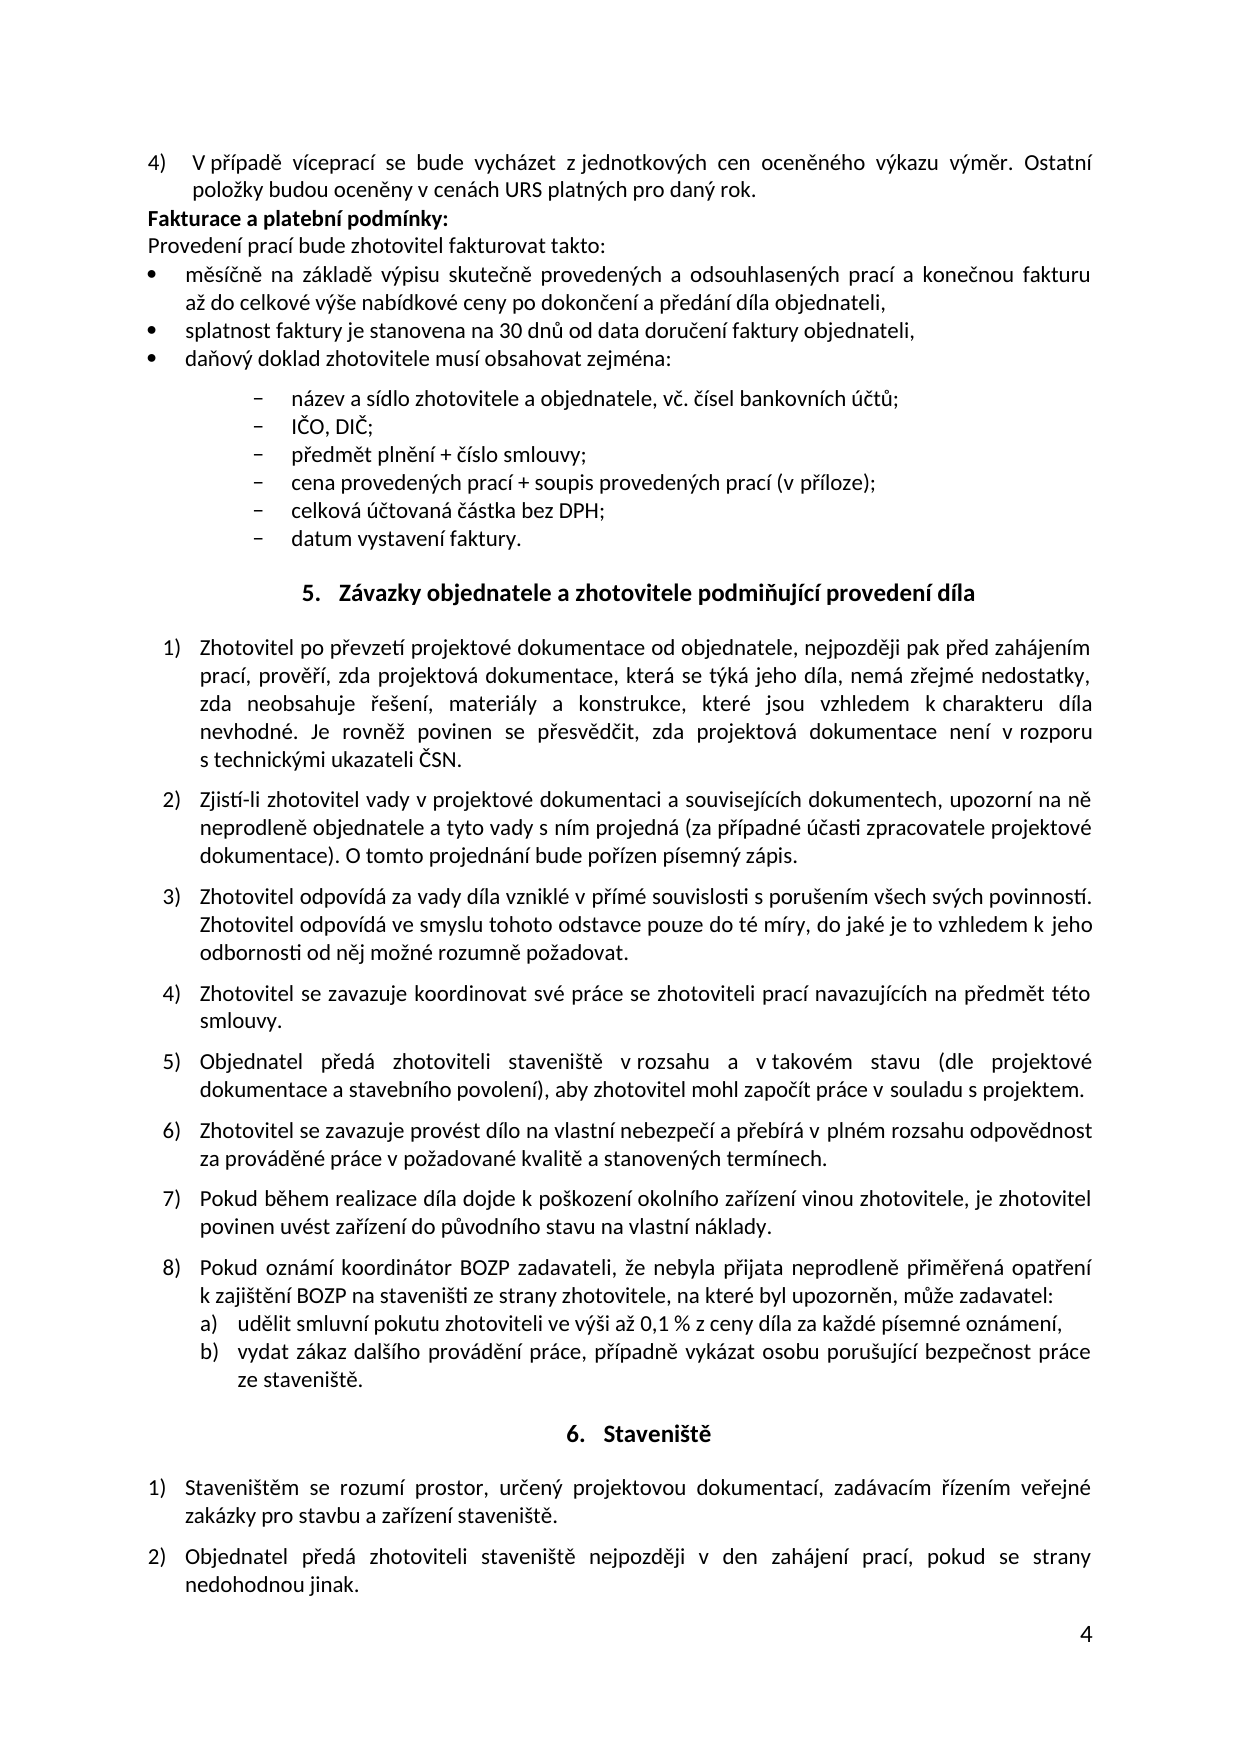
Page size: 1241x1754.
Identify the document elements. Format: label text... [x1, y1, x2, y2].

list Staveniště [185, 1418, 1093, 1448]
list udělit smluvní pokutu zhotoviteli ve výši až 0,1 % z ceny díla za každé písemné oznámení, [200, 1309, 1093, 1337]
list Staveništěm se rozumí prostor, určený projektovou dokumentací, zadávacím řízením veřejné zakázky pro stavbu a zařízení staveniště. [148, 1473, 1093, 1529]
list předmět plnění + číslo smlouvy; [252, 440, 1093, 468]
list Objednatel předá zhotoviteli staveniště nejpozději v den zahájení prací, pokud se strany nedohodnou jinak. [148, 1542, 1093, 1598]
list IČO, DIČ; [252, 412, 1093, 440]
list splatnost faktury je stanovena na 30 dnů od data doručení faktury objednateli, [148, 316, 1093, 344]
list Pokud během realizace díla dojde k poškození okolního zařízení vinou zhotovitele, je zhotovitel povinen uvést zařízení do původního stavu na vlastní náklady. [162, 1184, 1093, 1240]
list daňový doklad zhotovitele musí obsahovat zejména: [148, 344, 1093, 372]
list měsíčně na základě výpisu skutečně provedených a odsouhlasených prací a konečnou fakturu až do celkové výše nabídkové ceny po dokončení a předání díla objednateli, [148, 260, 1093, 316]
list Zhotovitel odpovídá za vady díla vzniklé v přímé souvislosti s porušením všech svých povinností. Zhotovitel odpovídá ve smyslu tohoto odstavce pouze do té míry, do jaké je to vzhledem k jeho odbornosti od něj možné rozumně požadovat. [162, 882, 1093, 966]
list Objednatel předá zhotoviteli staveniště v rozsahu a v takovém stavu (dle projektové dokumentace a stavebního povolení), aby zhotovitel mohl započít práce v souladu s projektem. [162, 1047, 1093, 1103]
list V případě víceprací se bude vycházet z jednotkových cen oceněného výkazu výměr. Ostatní položky budou oceněny v cenách URS platných pro daný rok. [148, 148, 1093, 204]
list datum vystavení faktury. [252, 524, 1093, 552]
list cena provedených prací + soupis provedených prací (v příloze); [252, 468, 1093, 496]
text Provedení prací bude zhotovitel fakturovat takto: [148, 232, 1093, 260]
list Zhotovitel se zavazuje provést dílo na vlastní nebezpečí a přebírá v plném rozsahu odpovědnost za prováděné práce v požadované kvalitě a stanovených termínech. [162, 1116, 1093, 1172]
list Zjistí-li zhotovitel vady v projektové dokumentaci a souvisejících dokumentech, upozorní na ně neprodleně objednatele a tyto vady s ním projedná (za případné účasti zpracovatele projektové dokumentace). O tomto projednání bude pořízen písemný zápis. [162, 786, 1093, 869]
list Zhotovitel po převzetí projektové dokumentace od objednatele, nejpozději pak před zahájením prací, prověří, zda projektová dokumentace, která se týká jeho díla, nemá zřejmé nedostatky, zda neobsahuje řešení, materiály a konstrukce, které jsou vzhledem k charakteru díla nevhodné. Je rovněž povinen se přesvědčit, zda projektová dokumentace není v rozporu s technickými ukazateli ČSN. [162, 633, 1093, 773]
list Zhotovitel se zavazuje koordinovat své práce se zhotoviteli prací navazujících na předmět této smlouvy. [162, 979, 1093, 1035]
list celková účtovaná částka bez DPH; [252, 496, 1093, 524]
list vydat zákaz dalšího provádění práce, případně vykázat osobu porušující bezpečnost práce ze staveniště. [200, 1337, 1093, 1393]
text Fakturace a platební podmínky: [148, 204, 1093, 232]
list název a sídlo zhotovitele a objednatele, vč. čísel bankovních účtů; [252, 384, 1093, 412]
list Pokud oznámí koordinátor BOZP zadavateli, že nebyla přijata neprodleně přiměřená opatření k zajištění BOZP na staveništi ze strany zhotovitele, na které byl upozorněn, může zadavatel: [162, 1253, 1093, 1309]
list Závazky objednatele a zhotovitele podmiňující provedení díla [185, 577, 1093, 608]
